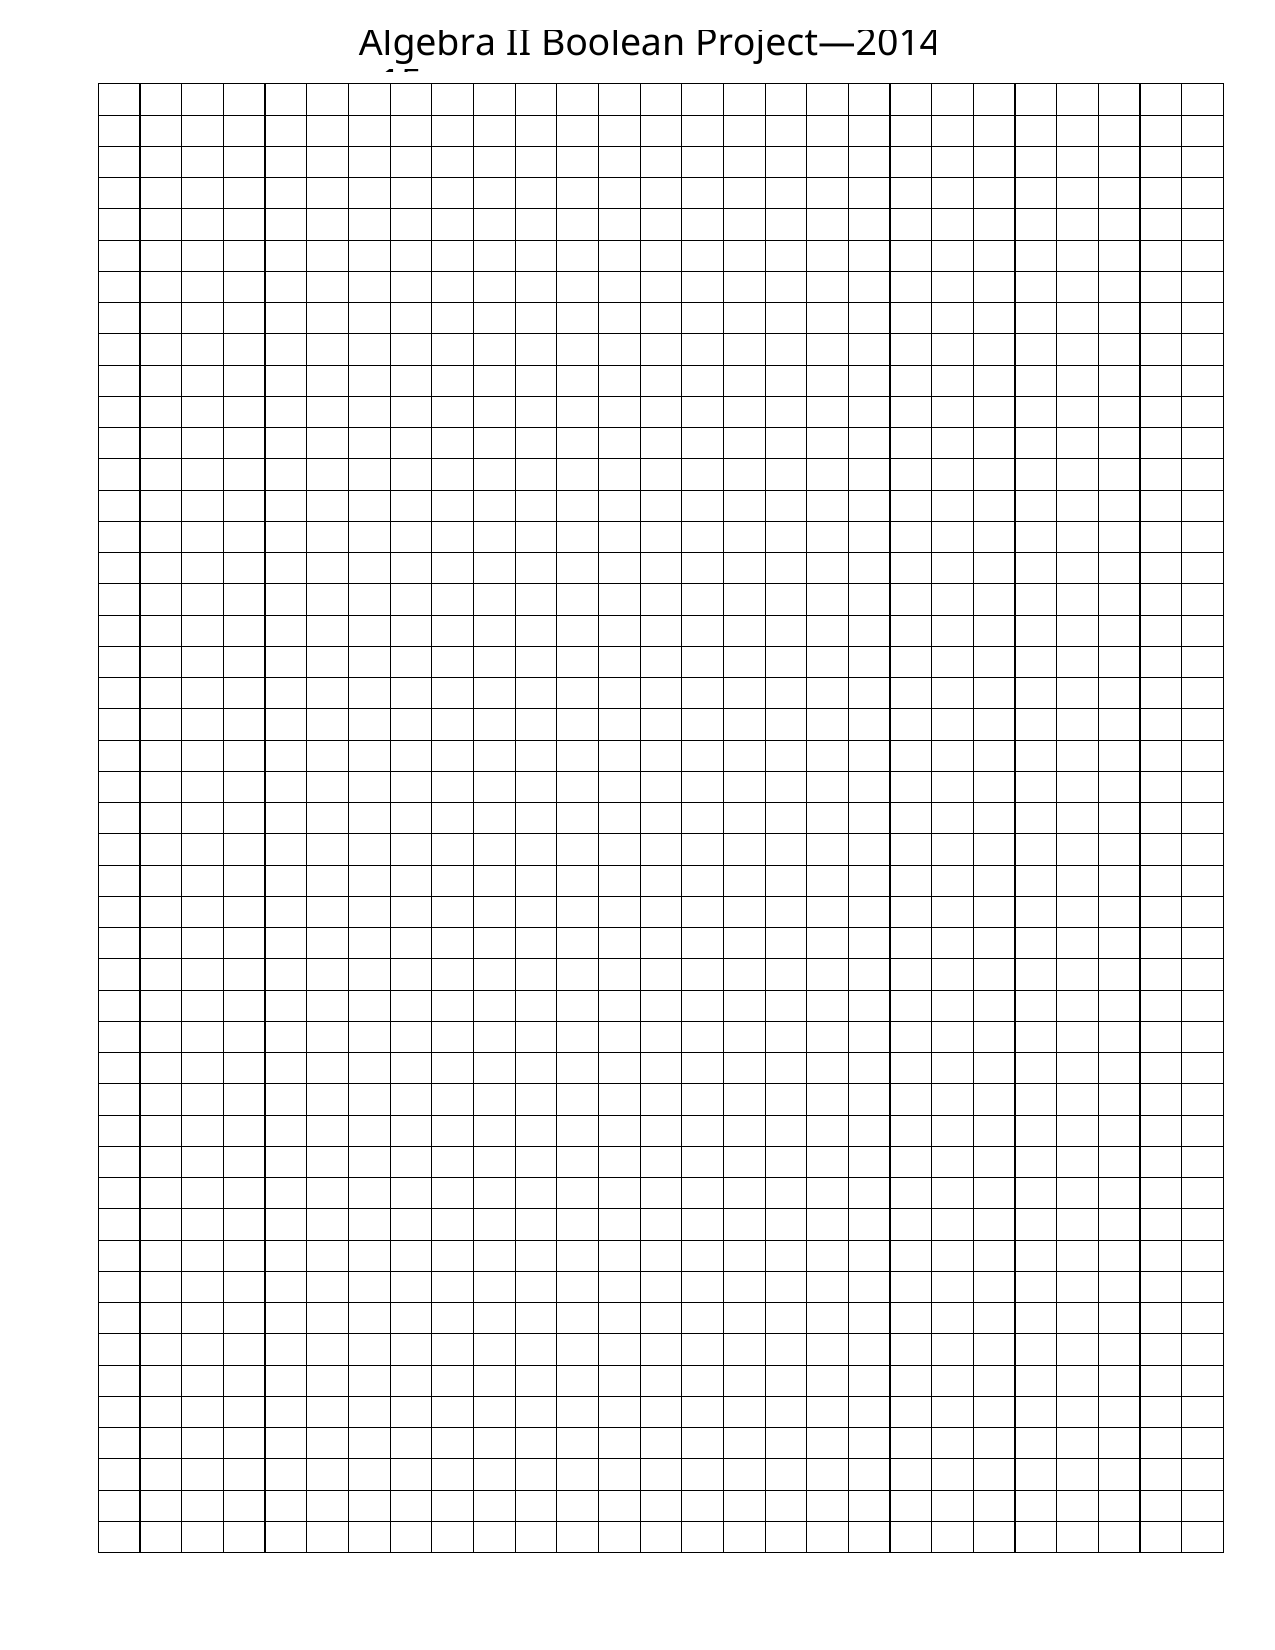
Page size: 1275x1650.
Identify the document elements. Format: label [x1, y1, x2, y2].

table_cell [432, 866, 473, 896]
table_cell [682, 491, 723, 521]
table_header [1057, 84, 1098, 114]
table_cell [1099, 1459, 1139, 1489]
table_cell [766, 1334, 806, 1364]
table_cell [932, 303, 973, 333]
table_cell [682, 1116, 723, 1146]
table_cell [307, 491, 348, 521]
table_cell [266, 803, 306, 833]
table_cell [557, 803, 598, 833]
table_cell [891, 1116, 931, 1146]
table_cell [1016, 1303, 1056, 1333]
table_cell [1099, 1491, 1139, 1521]
table_cell [224, 772, 264, 802]
table_cell [807, 209, 848, 239]
table_cell [1141, 116, 1181, 146]
table_cell [641, 1178, 681, 1208]
table_cell [641, 459, 681, 489]
table_cell [224, 1116, 264, 1146]
table_cell [932, 397, 973, 427]
table_cell [474, 209, 515, 239]
table_cell [266, 678, 306, 708]
table_cell [1057, 1522, 1098, 1552]
table_cell [807, 116, 848, 146]
table_cell [1057, 241, 1098, 271]
table_header [1182, 84, 1223, 114]
table_cell [891, 1459, 931, 1489]
table_cell [724, 1428, 765, 1458]
table_cell [474, 1522, 515, 1552]
table_cell [432, 1022, 473, 1052]
table_cell [1182, 991, 1223, 1021]
table_cell [682, 428, 723, 458]
table_cell [599, 1178, 640, 1208]
table_cell [1057, 1241, 1098, 1271]
table_cell [891, 1209, 931, 1239]
table_cell [349, 647, 390, 677]
table_cell [1016, 1522, 1056, 1552]
table_cell [474, 1491, 515, 1521]
table_cell [266, 616, 306, 646]
table_cell [391, 1334, 431, 1364]
table_cell [266, 553, 306, 583]
table_cell [766, 803, 806, 833]
table_cell [307, 584, 348, 614]
table_cell [1057, 522, 1098, 552]
table_cell [266, 1428, 306, 1458]
table_cell [349, 834, 390, 864]
table_cell [682, 1334, 723, 1364]
table_cell [974, 1522, 1014, 1552]
table_cell [807, 1428, 848, 1458]
table_cell [766, 1428, 806, 1458]
table_cell [391, 1303, 431, 1333]
table_cell [99, 366, 139, 396]
table_cell [224, 397, 264, 427]
table_cell [1182, 1366, 1223, 1396]
table_cell [516, 1147, 556, 1177]
table_cell [682, 803, 723, 833]
table_cell [766, 897, 806, 927]
table_cell [224, 366, 264, 396]
table_cell [891, 1366, 931, 1396]
table_cell [807, 1178, 848, 1208]
table_cell [891, 303, 931, 333]
table_cell [932, 1397, 973, 1427]
table_cell [766, 741, 806, 771]
table_cell [974, 1459, 1014, 1489]
table_cell [974, 928, 1014, 958]
table_header [224, 84, 264, 114]
table_cell [349, 709, 390, 739]
table_cell [432, 834, 473, 864]
table_cell [141, 522, 181, 552]
table_cell [1016, 1116, 1056, 1146]
table_header [974, 84, 1014, 114]
table_cell [974, 647, 1014, 677]
table_cell [1182, 1491, 1223, 1521]
table_cell [974, 1209, 1014, 1239]
table_cell [932, 584, 973, 614]
table_cell [474, 803, 515, 833]
table_cell [1182, 334, 1223, 364]
table_cell [557, 772, 598, 802]
table_cell [1057, 584, 1098, 614]
table_cell [307, 1397, 348, 1427]
table_cell [766, 1272, 806, 1302]
table_cell [141, 1209, 181, 1239]
table_header [766, 84, 806, 114]
table_cell [724, 1147, 765, 1177]
table_cell [1141, 834, 1181, 864]
table_cell [141, 272, 181, 302]
table_cell [1099, 459, 1139, 489]
table_cell [1182, 459, 1223, 489]
table_cell [932, 959, 973, 989]
table_cell [932, 334, 973, 364]
table_header [682, 84, 723, 114]
table_cell [766, 1022, 806, 1052]
table_cell [974, 366, 1014, 396]
table_cell [557, 897, 598, 927]
table_cell [307, 209, 348, 239]
table_cell [432, 928, 473, 958]
table_cell [307, 147, 348, 177]
table_cell [807, 834, 848, 864]
table_cell [766, 834, 806, 864]
table_cell [1141, 1022, 1181, 1052]
table_cell [1057, 741, 1098, 771]
table_cell [391, 584, 431, 614]
table_cell [266, 772, 306, 802]
table_cell [349, 397, 390, 427]
table_cell [182, 1241, 223, 1271]
table_cell [224, 616, 264, 646]
table_cell [891, 1178, 931, 1208]
table_cell [349, 1241, 390, 1271]
table_cell [557, 1397, 598, 1427]
table_cell [557, 866, 598, 896]
table_cell [1016, 1397, 1056, 1427]
table_cell [474, 1334, 515, 1364]
table_cell [182, 647, 223, 677]
table_cell [516, 178, 556, 208]
table_cell [766, 991, 806, 1021]
table_cell [891, 1147, 931, 1177]
table_cell [224, 241, 264, 271]
table_cell [1057, 553, 1098, 583]
table_cell [432, 366, 473, 396]
table_cell [307, 866, 348, 896]
table_cell [474, 1272, 515, 1302]
table_cell [682, 928, 723, 958]
table_cell [974, 1053, 1014, 1083]
table_cell [1099, 241, 1139, 271]
table_cell [682, 678, 723, 708]
table_cell [891, 772, 931, 802]
table_cell [516, 366, 556, 396]
table_header [99, 84, 139, 114]
table_cell [266, 366, 306, 396]
table_cell [1016, 491, 1056, 521]
table_cell [182, 928, 223, 958]
table_cell [766, 491, 806, 521]
table_cell [141, 303, 181, 333]
table_cell [182, 1522, 223, 1552]
table_cell [99, 616, 139, 646]
table_cell [266, 1397, 306, 1427]
table_cell [849, 1116, 889, 1146]
table_cell [1099, 1334, 1139, 1364]
table_cell [766, 1303, 806, 1333]
table_cell [224, 959, 264, 989]
table_cell [516, 803, 556, 833]
table_cell [224, 1366, 264, 1396]
table_cell [141, 772, 181, 802]
table_cell [432, 897, 473, 927]
table_cell [974, 241, 1014, 271]
table_cell [1099, 522, 1139, 552]
table_cell [307, 116, 348, 146]
table_cell [932, 678, 973, 708]
table_cell [432, 772, 473, 802]
table_cell [724, 866, 765, 896]
table_cell [99, 459, 139, 489]
table_cell [1141, 1459, 1181, 1489]
table_cell [391, 647, 431, 677]
table_cell [432, 272, 473, 302]
table_cell [682, 709, 723, 739]
table_cell [849, 709, 889, 739]
table_cell [724, 897, 765, 927]
table_cell [807, 1209, 848, 1239]
table_cell [266, 522, 306, 552]
table_cell [557, 1116, 598, 1146]
table_cell [266, 1084, 306, 1114]
table_cell [391, 1084, 431, 1114]
table_header [807, 84, 848, 114]
table_cell [766, 116, 806, 146]
table_cell [391, 991, 431, 1021]
table_cell [432, 709, 473, 739]
table_cell [307, 1116, 348, 1146]
table_cell [891, 1522, 931, 1552]
table_cell [516, 678, 556, 708]
table_cell [182, 491, 223, 521]
table_cell [391, 209, 431, 239]
table_cell [1057, 303, 1098, 333]
table_cell [932, 1147, 973, 1177]
table_cell [307, 928, 348, 958]
table_cell [641, 1272, 681, 1302]
table_cell [432, 116, 473, 146]
table_cell [1141, 1084, 1181, 1114]
table_cell [391, 334, 431, 364]
table_cell [224, 928, 264, 958]
table_cell [849, 1147, 889, 1177]
table_cell [224, 1303, 264, 1333]
table_cell [182, 1459, 223, 1489]
table_cell [1182, 1022, 1223, 1052]
table_cell [391, 241, 431, 271]
table_cell [807, 803, 848, 833]
table_cell [99, 1022, 139, 1052]
table_cell [932, 241, 973, 271]
table_cell [1057, 991, 1098, 1021]
table_cell [141, 709, 181, 739]
table_cell [474, 866, 515, 896]
table_cell [682, 1428, 723, 1458]
table_cell [974, 553, 1014, 583]
table_cell [682, 1022, 723, 1052]
table_cell [724, 334, 765, 364]
table_cell [432, 1272, 473, 1302]
table_cell [807, 553, 848, 583]
table_cell [266, 1147, 306, 1177]
table_cell [932, 1209, 973, 1239]
table_cell [349, 1428, 390, 1458]
table_cell [516, 1116, 556, 1146]
table_cell [1182, 1053, 1223, 1083]
table_cell [182, 1178, 223, 1208]
table_header [557, 84, 598, 114]
table_cell [682, 303, 723, 333]
table_cell [557, 1272, 598, 1302]
table_cell [1182, 1241, 1223, 1271]
table_cell [432, 803, 473, 833]
table_cell [641, 178, 681, 208]
table_cell [1182, 959, 1223, 989]
table_cell [141, 241, 181, 271]
table_cell [474, 366, 515, 396]
table_cell [807, 1147, 848, 1177]
table_cell [307, 522, 348, 552]
table_cell [224, 1491, 264, 1521]
table_cell [349, 772, 390, 802]
table_cell [224, 1022, 264, 1052]
table_cell [182, 678, 223, 708]
table_cell [599, 178, 640, 208]
table_cell [849, 1303, 889, 1333]
table_cell [391, 1459, 431, 1489]
table_cell [1182, 1334, 1223, 1364]
table_cell [807, 1366, 848, 1396]
table_cell [391, 959, 431, 989]
table_cell [182, 1303, 223, 1333]
table_cell [557, 1084, 598, 1114]
table_cell [1016, 1491, 1056, 1521]
table_cell [891, 178, 931, 208]
table_cell [766, 584, 806, 614]
table_cell [682, 1491, 723, 1521]
table_cell [1141, 553, 1181, 583]
table_cell [516, 209, 556, 239]
table_cell [182, 209, 223, 239]
table_cell [99, 334, 139, 364]
table_cell [557, 241, 598, 271]
table_cell [557, 1053, 598, 1083]
table_cell [1182, 147, 1223, 177]
table_cell [1141, 741, 1181, 771]
table_cell [349, 1272, 390, 1302]
table_cell [641, 1241, 681, 1271]
table_cell [1141, 428, 1181, 458]
table_cell [682, 1459, 723, 1489]
table_cell [516, 1053, 556, 1083]
table_cell [849, 178, 889, 208]
table_cell [1141, 334, 1181, 364]
table_cell [307, 1303, 348, 1333]
table_cell [432, 1459, 473, 1489]
table_cell [1182, 366, 1223, 396]
table_cell [432, 459, 473, 489]
table_cell [474, 928, 515, 958]
table_cell [557, 741, 598, 771]
table_cell [682, 1241, 723, 1271]
table_cell [391, 803, 431, 833]
table_cell [182, 1084, 223, 1114]
table_cell [1057, 491, 1098, 521]
table_cell [1057, 616, 1098, 646]
table_cell [1141, 991, 1181, 1021]
table_cell [641, 1428, 681, 1458]
table_cell [641, 209, 681, 239]
table_cell [474, 959, 515, 989]
table_cell [307, 1084, 348, 1114]
table_cell [432, 991, 473, 1021]
table_cell [224, 584, 264, 614]
table_cell [474, 1147, 515, 1177]
table_cell [682, 897, 723, 927]
table_cell [474, 772, 515, 802]
table_cell [516, 897, 556, 927]
table_cell [349, 1209, 390, 1239]
table_cell [682, 616, 723, 646]
table_cell [724, 116, 765, 146]
table_cell [766, 616, 806, 646]
table_cell [224, 1053, 264, 1083]
table_cell [974, 1334, 1014, 1364]
table_cell [141, 866, 181, 896]
table_cell [849, 834, 889, 864]
table_cell [391, 522, 431, 552]
table_cell [974, 1178, 1014, 1208]
table_cell [141, 1178, 181, 1208]
table_cell [557, 678, 598, 708]
table_cell [391, 272, 431, 302]
table_cell [1099, 1178, 1139, 1208]
table_cell [224, 553, 264, 583]
table_cell [599, 1459, 640, 1489]
table_cell [849, 334, 889, 364]
table_cell [1099, 1116, 1139, 1146]
table_cell [1016, 1053, 1056, 1083]
table_cell [932, 1303, 973, 1333]
table_cell [99, 1272, 139, 1302]
table_cell [974, 178, 1014, 208]
table_cell [724, 178, 765, 208]
table_cell [807, 772, 848, 802]
table_cell [1057, 897, 1098, 927]
table_header [932, 84, 973, 114]
table_cell [516, 866, 556, 896]
table_cell [849, 1084, 889, 1114]
table_cell [849, 459, 889, 489]
table_cell [766, 1053, 806, 1083]
table_cell [641, 709, 681, 739]
table_cell [849, 866, 889, 896]
table_cell [724, 834, 765, 864]
table_cell [1182, 522, 1223, 552]
table_cell [224, 866, 264, 896]
table_cell [474, 272, 515, 302]
table_cell [849, 116, 889, 146]
table_cell [141, 428, 181, 458]
table_cell [1182, 678, 1223, 708]
table_cell [849, 366, 889, 396]
table_cell [99, 1147, 139, 1177]
table_cell [141, 116, 181, 146]
table_cell [641, 1116, 681, 1146]
table_cell [682, 366, 723, 396]
table_cell [599, 366, 640, 396]
table_cell [807, 334, 848, 364]
table_cell [1182, 866, 1223, 896]
table_cell [391, 553, 431, 583]
table_cell [432, 1366, 473, 1396]
table_cell [432, 1303, 473, 1333]
table_cell [391, 1272, 431, 1302]
table_cell [724, 1178, 765, 1208]
table_cell [474, 1209, 515, 1239]
table_cell [849, 678, 889, 708]
table_cell [474, 1053, 515, 1083]
table_cell [557, 303, 598, 333]
table_cell [1057, 1053, 1098, 1083]
table_cell [1099, 647, 1139, 677]
table_cell [974, 1303, 1014, 1333]
table_cell [99, 1116, 139, 1146]
table_cell [932, 834, 973, 864]
table_cell [557, 834, 598, 864]
table_cell [474, 584, 515, 614]
table_cell [641, 1053, 681, 1083]
table_cell [349, 303, 390, 333]
table_cell [1057, 116, 1098, 146]
table_cell [807, 741, 848, 771]
table_cell [932, 522, 973, 552]
table_cell [266, 209, 306, 239]
table_cell [349, 866, 390, 896]
table_cell [1057, 147, 1098, 177]
table_cell [891, 897, 931, 927]
table_cell [641, 491, 681, 521]
table_cell [224, 147, 264, 177]
table_cell [557, 1241, 598, 1271]
table_cell [766, 866, 806, 896]
table_cell [849, 1397, 889, 1427]
table_cell [1057, 709, 1098, 739]
table_cell [349, 1116, 390, 1146]
table_cell [766, 1084, 806, 1114]
table_cell [141, 491, 181, 521]
table_cell [99, 1209, 139, 1239]
table_cell [1182, 709, 1223, 739]
table_cell [1057, 459, 1098, 489]
table_cell [516, 834, 556, 864]
table_cell [682, 147, 723, 177]
table_cell [599, 459, 640, 489]
table_cell [724, 1522, 765, 1552]
table_cell [807, 1241, 848, 1271]
table_cell [307, 241, 348, 271]
table_cell [474, 334, 515, 364]
table_cell [1099, 553, 1139, 583]
table_cell [307, 1178, 348, 1208]
table_cell [182, 959, 223, 989]
table_cell [1099, 1303, 1139, 1333]
table_cell [1016, 272, 1056, 302]
table_cell [974, 803, 1014, 833]
table_cell [432, 616, 473, 646]
table_cell [724, 1303, 765, 1333]
table_cell [766, 459, 806, 489]
table_cell [349, 897, 390, 927]
table_cell [766, 1209, 806, 1239]
table_cell [682, 991, 723, 1021]
table_cell [432, 1147, 473, 1177]
table_cell [1016, 1272, 1056, 1302]
table_cell [807, 1491, 848, 1521]
table_cell [641, 647, 681, 677]
table_cell [349, 272, 390, 302]
table_cell [1141, 241, 1181, 271]
table_cell [1141, 1397, 1181, 1427]
table_cell [891, 584, 931, 614]
table_cell [807, 397, 848, 427]
table_cell [307, 772, 348, 802]
table_cell [266, 959, 306, 989]
table_cell [1099, 334, 1139, 364]
table_cell [391, 459, 431, 489]
table_cell [432, 584, 473, 614]
table_cell [224, 1397, 264, 1427]
table_cell [266, 741, 306, 771]
table_cell [682, 866, 723, 896]
table_cell [682, 116, 723, 146]
table_cell [224, 1084, 264, 1114]
table_cell [1016, 1084, 1056, 1114]
table_cell [141, 366, 181, 396]
table_cell [849, 209, 889, 239]
table_cell [391, 1522, 431, 1552]
table_cell [1057, 334, 1098, 364]
table_cell [1141, 1147, 1181, 1177]
table_cell [391, 1491, 431, 1521]
table_cell [807, 1303, 848, 1333]
table_cell [141, 1491, 181, 1521]
table_cell [932, 553, 973, 583]
table_cell [599, 678, 640, 708]
table_cell [724, 1491, 765, 1521]
table_cell [724, 1084, 765, 1114]
table_cell [474, 428, 515, 458]
table_cell [1182, 553, 1223, 583]
table_cell [1016, 959, 1056, 989]
table_cell [599, 553, 640, 583]
table_cell [974, 1084, 1014, 1114]
table_cell [599, 1241, 640, 1271]
table_cell [141, 178, 181, 208]
table_cell [1016, 741, 1056, 771]
table_cell [766, 1522, 806, 1552]
table_cell [266, 1022, 306, 1052]
table_cell [641, 834, 681, 864]
table_cell [391, 1147, 431, 1177]
table_cell [807, 709, 848, 739]
table_cell [724, 1241, 765, 1271]
table_cell [432, 491, 473, 521]
table_cell [849, 1522, 889, 1552]
table_cell [516, 553, 556, 583]
table_cell [974, 616, 1014, 646]
table_header [141, 84, 181, 114]
table_cell [224, 741, 264, 771]
table_cell [391, 397, 431, 427]
table_cell [932, 1022, 973, 1052]
table_cell [599, 897, 640, 927]
table_cell [432, 1491, 473, 1521]
table_cell [224, 178, 264, 208]
table_cell [1182, 1084, 1223, 1114]
table_cell [1182, 616, 1223, 646]
table_cell [391, 834, 431, 864]
table_cell [932, 178, 973, 208]
table_cell [349, 241, 390, 271]
table_cell [766, 678, 806, 708]
table_cell [307, 459, 348, 489]
table_cell [766, 209, 806, 239]
table_cell [1016, 803, 1056, 833]
table_cell [99, 678, 139, 708]
table_cell [474, 553, 515, 583]
table_cell [266, 397, 306, 427]
table_cell [266, 1272, 306, 1302]
table_cell [1016, 553, 1056, 583]
table_cell [349, 1397, 390, 1427]
table_cell [766, 1116, 806, 1146]
table_cell [1099, 928, 1139, 958]
table_cell [474, 834, 515, 864]
table_cell [182, 709, 223, 739]
table_header [391, 84, 431, 114]
table_cell [349, 1303, 390, 1333]
table_cell [682, 1303, 723, 1333]
table_cell [599, 1303, 640, 1333]
table_cell [1057, 959, 1098, 989]
table_cell [99, 772, 139, 802]
table_cell [349, 116, 390, 146]
table_cell [224, 428, 264, 458]
table_cell [224, 803, 264, 833]
table_cell [766, 553, 806, 583]
table_cell [1057, 209, 1098, 239]
table_cell [932, 147, 973, 177]
table_cell [349, 1522, 390, 1552]
table_cell [516, 1022, 556, 1052]
table_cell [182, 116, 223, 146]
table_cell [974, 1397, 1014, 1427]
table_cell [349, 928, 390, 958]
table_cell [849, 272, 889, 302]
table_cell [1099, 1084, 1139, 1114]
table_cell [266, 709, 306, 739]
table_cell [891, 522, 931, 552]
table_cell [349, 1366, 390, 1396]
table_cell [599, 1334, 640, 1364]
table_cell [516, 116, 556, 146]
table_cell [1182, 272, 1223, 302]
table_cell [182, 1272, 223, 1302]
table_cell [141, 959, 181, 989]
table_cell [99, 991, 139, 1021]
table_cell [599, 1147, 640, 1177]
table_cell [182, 803, 223, 833]
table_cell [99, 1491, 139, 1521]
table_cell [724, 741, 765, 771]
table_cell [1182, 1428, 1223, 1458]
table_cell [974, 397, 1014, 427]
table_cell [516, 928, 556, 958]
table_cell [807, 147, 848, 177]
table_cell [224, 1178, 264, 1208]
table_cell [766, 1241, 806, 1271]
table_cell [974, 709, 1014, 739]
table_cell [682, 1053, 723, 1083]
table_cell [932, 741, 973, 771]
table_cell [1099, 272, 1139, 302]
table_cell [599, 1272, 640, 1302]
table_cell [1016, 428, 1056, 458]
table_cell [99, 303, 139, 333]
table_cell [599, 647, 640, 677]
table_cell [1182, 209, 1223, 239]
table_cell [99, 741, 139, 771]
table_cell [849, 897, 889, 927]
table_cell [391, 1053, 431, 1083]
table_cell [974, 897, 1014, 927]
table_cell [99, 1334, 139, 1364]
table_cell [974, 1428, 1014, 1458]
table_cell [307, 741, 348, 771]
table_cell [141, 553, 181, 583]
table_cell [932, 209, 973, 239]
table_cell [1099, 366, 1139, 396]
table_cell [99, 1084, 139, 1114]
table_cell [224, 709, 264, 739]
table_cell [182, 1022, 223, 1052]
table_cell [391, 1366, 431, 1396]
table_cell [99, 522, 139, 552]
table_cell [516, 1459, 556, 1489]
table_cell [974, 1491, 1014, 1521]
table_cell [266, 1522, 306, 1552]
table_cell [724, 1334, 765, 1364]
table_cell [724, 397, 765, 427]
table_cell [807, 178, 848, 208]
table_cell [1057, 1022, 1098, 1052]
table_cell [891, 553, 931, 583]
table_cell [599, 991, 640, 1021]
table_cell [307, 709, 348, 739]
table_cell [391, 178, 431, 208]
table_cell [1016, 928, 1056, 958]
table_cell [1182, 428, 1223, 458]
table_cell [516, 1084, 556, 1114]
table_cell [891, 1491, 931, 1521]
table_cell [641, 959, 681, 989]
table_cell [1141, 897, 1181, 927]
table_cell [724, 959, 765, 989]
table_cell [557, 647, 598, 677]
table_cell [891, 928, 931, 958]
table_cell [182, 522, 223, 552]
table_cell [724, 1053, 765, 1083]
table_cell [432, 241, 473, 271]
table_cell [474, 897, 515, 927]
table_cell [474, 678, 515, 708]
table_cell [557, 1022, 598, 1052]
table_cell [1141, 303, 1181, 333]
table_cell [849, 1178, 889, 1208]
table_cell [99, 491, 139, 521]
table_header [599, 84, 640, 114]
table_cell [516, 1178, 556, 1208]
table_cell [641, 584, 681, 614]
table_cell [432, 1397, 473, 1427]
table_cell [516, 616, 556, 646]
table_cell [307, 428, 348, 458]
table_cell [599, 1084, 640, 1114]
table_cell [349, 1491, 390, 1521]
table_cell [766, 397, 806, 427]
table_cell [807, 1522, 848, 1552]
table_cell [974, 678, 1014, 708]
table_cell [432, 1084, 473, 1114]
table_cell [349, 1459, 390, 1489]
table_cell [516, 397, 556, 427]
table_cell [557, 1366, 598, 1396]
table_cell [682, 1522, 723, 1552]
table_cell [1182, 584, 1223, 614]
table_cell [724, 522, 765, 552]
table_cell [516, 334, 556, 364]
table_cell [266, 1366, 306, 1396]
table_cell [974, 834, 1014, 864]
table_cell [641, 1491, 681, 1521]
table_cell [932, 1116, 973, 1146]
table_cell [932, 116, 973, 146]
table_cell [1099, 897, 1139, 927]
table_cell [1182, 897, 1223, 927]
table_cell [557, 584, 598, 614]
table_cell [682, 959, 723, 989]
table_cell [266, 1491, 306, 1521]
table_cell [432, 553, 473, 583]
table_cell [849, 1428, 889, 1458]
table_cell [1016, 584, 1056, 614]
table_cell [516, 959, 556, 989]
table_cell [891, 616, 931, 646]
table_cell [557, 928, 598, 958]
table_cell [432, 678, 473, 708]
table_cell [1141, 584, 1181, 614]
table_cell [807, 366, 848, 396]
table_cell [724, 1209, 765, 1239]
table_cell [1182, 772, 1223, 802]
table_cell [807, 1459, 848, 1489]
table_cell [99, 116, 139, 146]
table_cell [474, 991, 515, 1021]
table_cell [1016, 1428, 1056, 1458]
table_cell [432, 147, 473, 177]
table_cell [1099, 709, 1139, 739]
table_cell [1016, 1022, 1056, 1052]
table_cell [99, 553, 139, 583]
table_cell [99, 147, 139, 177]
table_cell [599, 772, 640, 802]
table_cell [891, 428, 931, 458]
table_cell [557, 116, 598, 146]
table_cell [599, 959, 640, 989]
table_cell [266, 1334, 306, 1364]
table_cell [1141, 1053, 1181, 1083]
table_cell [724, 584, 765, 614]
table_cell [1141, 366, 1181, 396]
table_cell [349, 553, 390, 583]
table_cell [557, 522, 598, 552]
table_cell [182, 1428, 223, 1458]
table_cell [1182, 803, 1223, 833]
table_cell [391, 1178, 431, 1208]
table_cell [307, 1022, 348, 1052]
table_cell [599, 1116, 640, 1146]
table_cell [807, 1053, 848, 1083]
table_cell [349, 1053, 390, 1083]
table_cell [599, 397, 640, 427]
table_cell [391, 116, 431, 146]
table_cell [224, 1241, 264, 1271]
table_cell [99, 647, 139, 677]
table_cell [599, 1428, 640, 1458]
table_cell [557, 428, 598, 458]
table_cell [141, 678, 181, 708]
table_cell [307, 1209, 348, 1239]
table_cell [766, 522, 806, 552]
table_cell [1016, 1147, 1056, 1177]
table_cell [1141, 1209, 1181, 1239]
table_cell [724, 241, 765, 271]
table_cell [557, 397, 598, 427]
table_cell [849, 647, 889, 677]
table_cell [224, 678, 264, 708]
table_cell [1099, 1209, 1139, 1239]
table_header [349, 84, 390, 114]
table_cell [99, 1522, 139, 1552]
table_cell [307, 1272, 348, 1302]
table_cell [849, 428, 889, 458]
table_cell [1016, 772, 1056, 802]
table_cell [182, 428, 223, 458]
table_cell [599, 1209, 640, 1239]
table_cell [432, 741, 473, 771]
table_cell [557, 491, 598, 521]
table_cell [432, 1053, 473, 1083]
table_cell [682, 1084, 723, 1114]
table_cell [1016, 209, 1056, 239]
table_cell [141, 459, 181, 489]
table_cell [766, 241, 806, 271]
table_cell [932, 1241, 973, 1271]
table_cell [724, 1272, 765, 1302]
table_cell [1016, 241, 1056, 271]
table_cell [1057, 1178, 1098, 1208]
table_cell [99, 928, 139, 958]
table_cell [974, 1272, 1014, 1302]
table_cell [1182, 116, 1223, 146]
table_cell [557, 1428, 598, 1458]
table_cell [1016, 303, 1056, 333]
table_cell [641, 1209, 681, 1239]
table_cell [349, 209, 390, 239]
table_cell [641, 553, 681, 583]
table_cell [599, 616, 640, 646]
table_cell [1057, 1272, 1098, 1302]
table_cell [391, 709, 431, 739]
table_cell [849, 522, 889, 552]
table_cell [1016, 647, 1056, 677]
table_cell [807, 866, 848, 896]
table_cell [557, 1303, 598, 1333]
table_cell [849, 1241, 889, 1271]
table_header [1141, 84, 1181, 114]
table_cell [266, 897, 306, 927]
table_cell [641, 522, 681, 552]
table_cell [141, 1272, 181, 1302]
table_cell [1099, 1428, 1139, 1458]
table_cell [141, 1428, 181, 1458]
table_cell [516, 1334, 556, 1364]
table_cell [1016, 366, 1056, 396]
table_cell [141, 741, 181, 771]
table_cell [557, 1147, 598, 1177]
table_cell [391, 928, 431, 958]
table_cell [266, 1209, 306, 1239]
table_cell [224, 1428, 264, 1458]
table_cell [1182, 928, 1223, 958]
table_cell [849, 303, 889, 333]
table_cell [1057, 1428, 1098, 1458]
table_cell [474, 491, 515, 521]
table_cell [99, 1397, 139, 1427]
table_cell [516, 741, 556, 771]
table_cell [474, 116, 515, 146]
table_header [849, 84, 889, 114]
table_cell [724, 272, 765, 302]
table_cell [99, 897, 139, 927]
table_cell [266, 834, 306, 864]
table_cell [391, 366, 431, 396]
table_cell [1141, 772, 1181, 802]
table_cell [1141, 272, 1181, 302]
table_cell [599, 1053, 640, 1083]
table_cell [641, 1459, 681, 1489]
table_cell [891, 397, 931, 427]
table_cell [224, 1209, 264, 1239]
table_cell [1057, 1366, 1098, 1396]
table_cell [599, 866, 640, 896]
table_cell [474, 741, 515, 771]
table_cell [891, 1272, 931, 1302]
table_cell [557, 209, 598, 239]
table_cell [182, 241, 223, 271]
table_cell [182, 1053, 223, 1083]
table_cell [807, 1084, 848, 1114]
table_cell [182, 616, 223, 646]
table_cell [557, 1522, 598, 1552]
table_cell [224, 834, 264, 864]
table_cell [432, 1116, 473, 1146]
table_cell [182, 1334, 223, 1364]
table_cell [1057, 272, 1098, 302]
table_cell [474, 1084, 515, 1114]
table_cell [99, 834, 139, 864]
table_cell [641, 147, 681, 177]
table_cell [849, 741, 889, 771]
table_cell [891, 834, 931, 864]
table_cell [1141, 209, 1181, 239]
table_cell [932, 647, 973, 677]
table_cell [682, 553, 723, 583]
table_cell [641, 334, 681, 364]
table_cell [141, 1303, 181, 1333]
table_cell [807, 303, 848, 333]
table_cell [182, 397, 223, 427]
table_cell [349, 428, 390, 458]
table_cell [1016, 991, 1056, 1021]
table_cell [182, 1366, 223, 1396]
table_cell [641, 428, 681, 458]
table_cell [641, 1303, 681, 1333]
table_cell [599, 584, 640, 614]
table_cell [391, 678, 431, 708]
table_cell [891, 803, 931, 833]
table_cell [1099, 584, 1139, 614]
table_cell [1182, 1303, 1223, 1333]
table_cell [1141, 178, 1181, 208]
table_cell [641, 366, 681, 396]
table_cell [1016, 709, 1056, 739]
table_cell [766, 1397, 806, 1427]
table_cell [849, 584, 889, 614]
table_cell [141, 1459, 181, 1489]
table_cell [1182, 303, 1223, 333]
table_cell [807, 1022, 848, 1052]
table_cell [266, 991, 306, 1021]
table_cell [849, 1491, 889, 1521]
table_cell [891, 1084, 931, 1114]
table_cell [849, 1459, 889, 1489]
table_cell [599, 116, 640, 146]
table_cell [349, 1147, 390, 1177]
table_cell [1016, 116, 1056, 146]
table_cell [516, 991, 556, 1021]
table_cell [891, 1303, 931, 1333]
table_cell [766, 272, 806, 302]
table_cell [557, 459, 598, 489]
table_cell [849, 803, 889, 833]
table_cell [99, 1459, 139, 1489]
table_cell [141, 584, 181, 614]
table_cell [266, 491, 306, 521]
table_cell [724, 303, 765, 333]
table_cell [599, 741, 640, 771]
table_cell [1099, 1366, 1139, 1396]
table_cell [807, 1334, 848, 1364]
table_cell [1141, 678, 1181, 708]
table_cell [391, 866, 431, 896]
table_cell [307, 834, 348, 864]
table_cell [974, 959, 1014, 989]
table_cell [1141, 1272, 1181, 1302]
table_cell [932, 928, 973, 958]
table_cell [349, 741, 390, 771]
table_cell [641, 272, 681, 302]
table_cell [557, 147, 598, 177]
table_cell [1182, 1272, 1223, 1302]
table_cell [1099, 1522, 1139, 1552]
table_cell [932, 1334, 973, 1364]
table_cell [1182, 1209, 1223, 1239]
table_cell [682, 334, 723, 364]
table_cell [807, 428, 848, 458]
table_cell [1057, 1459, 1098, 1489]
table_cell [1141, 1178, 1181, 1208]
table_cell [766, 709, 806, 739]
table_cell [1182, 741, 1223, 771]
table_cell [474, 1428, 515, 1458]
table_cell [99, 209, 139, 239]
table_cell [682, 1209, 723, 1239]
table_cell [891, 272, 931, 302]
table_cell [849, 1272, 889, 1302]
table_cell [724, 428, 765, 458]
table_cell [224, 303, 264, 333]
table_cell [432, 209, 473, 239]
table_cell [891, 241, 931, 271]
table_cell [141, 1084, 181, 1114]
table_cell [432, 1209, 473, 1239]
table_cell [182, 1116, 223, 1146]
table_cell [932, 459, 973, 489]
table_cell [641, 928, 681, 958]
table_cell [557, 709, 598, 739]
table_cell [516, 1272, 556, 1302]
table_cell [266, 116, 306, 146]
table_cell [141, 991, 181, 1021]
table_cell [599, 1366, 640, 1396]
table_cell [182, 1491, 223, 1521]
table_cell [724, 491, 765, 521]
table_cell [682, 741, 723, 771]
table_cell [182, 366, 223, 396]
table_cell [557, 1491, 598, 1521]
table_cell [974, 1022, 1014, 1052]
table_cell [974, 491, 1014, 521]
table_cell [266, 1241, 306, 1271]
table_cell [516, 1491, 556, 1521]
table_cell [932, 803, 973, 833]
table_cell [974, 866, 1014, 896]
table_cell [349, 1084, 390, 1114]
table_cell [1099, 1147, 1139, 1177]
table_cell [266, 272, 306, 302]
table_cell [1057, 772, 1098, 802]
table_cell [141, 897, 181, 927]
table_cell [932, 1491, 973, 1521]
table_cell [641, 1147, 681, 1177]
table_cell [266, 584, 306, 614]
table_cell [141, 803, 181, 833]
table_cell [1016, 147, 1056, 177]
table_cell [182, 459, 223, 489]
table_cell [682, 1397, 723, 1427]
table_cell [1182, 178, 1223, 208]
table_cell [849, 147, 889, 177]
table_cell [1057, 1116, 1098, 1146]
table_cell [1057, 1334, 1098, 1364]
table_cell [724, 553, 765, 583]
table_cell [682, 178, 723, 208]
table_cell [349, 459, 390, 489]
table_cell [307, 1522, 348, 1552]
table_cell [1099, 178, 1139, 208]
table_cell [766, 1459, 806, 1489]
table_cell [891, 147, 931, 177]
table_cell [99, 1241, 139, 1271]
table_cell [891, 1428, 931, 1458]
table_cell [99, 428, 139, 458]
table_cell [807, 897, 848, 927]
table_cell [807, 959, 848, 989]
table_cell [1099, 1272, 1139, 1302]
table_cell [516, 647, 556, 677]
table_cell [391, 1241, 431, 1271]
table_cell [224, 334, 264, 364]
table_cell [182, 897, 223, 927]
table_cell [1057, 1084, 1098, 1114]
table_cell [1099, 1022, 1139, 1052]
table_cell [516, 709, 556, 739]
table_cell [182, 741, 223, 771]
table_cell [1141, 1241, 1181, 1271]
table_cell [349, 1334, 390, 1364]
table_cell [1099, 303, 1139, 333]
table_cell [432, 178, 473, 208]
table_cell [266, 647, 306, 677]
table_cell [599, 428, 640, 458]
table_cell [807, 522, 848, 552]
table_cell [807, 491, 848, 521]
table_cell [99, 1303, 139, 1333]
table_cell [1016, 897, 1056, 927]
table_cell [266, 1303, 306, 1333]
table_cell [1016, 1334, 1056, 1364]
table_cell [182, 1147, 223, 1177]
table_cell [891, 741, 931, 771]
table_cell [974, 1147, 1014, 1177]
table_cell [557, 272, 598, 302]
table_header [182, 84, 223, 114]
table_cell [932, 366, 973, 396]
table_cell [849, 1053, 889, 1083]
table_cell [682, 241, 723, 271]
table_cell [932, 1053, 973, 1083]
table_cell [974, 584, 1014, 614]
table_cell [766, 1366, 806, 1396]
table_header [641, 84, 681, 114]
table_cell [766, 959, 806, 989]
table_cell [974, 303, 1014, 333]
table_cell [1099, 772, 1139, 802]
table_cell [849, 772, 889, 802]
table_cell [1057, 1303, 1098, 1333]
table_cell [224, 1272, 264, 1302]
table_cell [349, 584, 390, 614]
table_cell [1057, 678, 1098, 708]
table_cell [932, 772, 973, 802]
table_cell [849, 553, 889, 583]
table_cell [682, 272, 723, 302]
table_cell [516, 459, 556, 489]
table_cell [641, 741, 681, 771]
table_cell [224, 1522, 264, 1552]
table_cell [891, 678, 931, 708]
table_cell [224, 209, 264, 239]
table_cell [891, 1334, 931, 1364]
table_cell [141, 834, 181, 864]
table_cell [307, 366, 348, 396]
table_cell [1182, 1116, 1223, 1146]
table_cell [141, 1334, 181, 1364]
table_cell [724, 1459, 765, 1489]
table_cell [849, 1209, 889, 1239]
table_cell [932, 1428, 973, 1458]
table_cell [557, 553, 598, 583]
table_cell [974, 334, 1014, 364]
table_cell [641, 1334, 681, 1364]
table_cell [849, 616, 889, 646]
table_cell [599, 303, 640, 333]
table_cell [682, 1366, 723, 1396]
table_cell [682, 209, 723, 239]
table_header [1016, 84, 1056, 114]
table_cell [682, 1178, 723, 1208]
table_cell [349, 991, 390, 1021]
table_cell [391, 428, 431, 458]
table_cell [849, 241, 889, 271]
table_cell [891, 959, 931, 989]
table_cell [891, 1053, 931, 1083]
table_cell [307, 1334, 348, 1364]
table_cell [891, 647, 931, 677]
table_cell [599, 1491, 640, 1521]
table_cell [516, 772, 556, 802]
table_cell [99, 1053, 139, 1083]
table_cell [641, 803, 681, 833]
table_cell [1099, 397, 1139, 427]
table_cell [1016, 834, 1056, 864]
table_cell [891, 334, 931, 364]
table_cell [99, 1178, 139, 1208]
table_cell [682, 772, 723, 802]
table_cell [807, 241, 848, 271]
table_cell [932, 616, 973, 646]
table_cell [1016, 334, 1056, 364]
table_cell [516, 428, 556, 458]
table_cell [557, 1459, 598, 1489]
table_cell [516, 1366, 556, 1396]
table_cell [432, 1522, 473, 1552]
table_cell [891, 1022, 931, 1052]
table_cell [266, 334, 306, 364]
table_cell [724, 1116, 765, 1146]
table_cell [432, 959, 473, 989]
table_cell [641, 897, 681, 927]
table_cell [432, 1178, 473, 1208]
table_cell [766, 647, 806, 677]
table_cell [266, 866, 306, 896]
table_cell [1141, 1116, 1181, 1146]
table_cell [1016, 866, 1056, 896]
table_cell [307, 397, 348, 427]
table_cell [641, 1522, 681, 1552]
table_cell [974, 209, 1014, 239]
table_cell [807, 272, 848, 302]
table_cell [1016, 397, 1056, 427]
table_cell [932, 866, 973, 896]
table_cell [807, 678, 848, 708]
table_cell [1099, 834, 1139, 864]
table_cell [891, 491, 931, 521]
table_cell [224, 116, 264, 146]
table_cell [391, 491, 431, 521]
table_cell [599, 241, 640, 271]
table_cell [1057, 866, 1098, 896]
table_cell [391, 741, 431, 771]
table_cell [724, 991, 765, 1021]
table_cell [599, 209, 640, 239]
table_cell [307, 1366, 348, 1396]
table_cell [349, 678, 390, 708]
table_cell [1099, 1397, 1139, 1427]
table_cell [141, 1397, 181, 1427]
table_cell [1182, 1178, 1223, 1208]
table_cell [807, 1397, 848, 1427]
table_cell [1099, 116, 1139, 146]
table_cell [307, 553, 348, 583]
table_cell [182, 334, 223, 364]
table_cell [1141, 1334, 1181, 1364]
table_cell [182, 553, 223, 583]
table_cell [182, 991, 223, 1021]
table_cell [557, 991, 598, 1021]
table_cell [516, 491, 556, 521]
table_cell [99, 241, 139, 271]
table_cell [516, 522, 556, 552]
table_cell [1099, 959, 1139, 989]
table_cell [1141, 1366, 1181, 1396]
table_cell [224, 1459, 264, 1489]
table_cell [932, 1084, 973, 1114]
table_cell [99, 959, 139, 989]
table_cell [1141, 397, 1181, 427]
table_cell [307, 1459, 348, 1489]
table_cell [307, 678, 348, 708]
table_cell [1099, 991, 1139, 1021]
table_cell [974, 147, 1014, 177]
table_cell [1057, 178, 1098, 208]
table_cell [391, 772, 431, 802]
table_cell [307, 897, 348, 927]
table_cell [349, 1022, 390, 1052]
table_cell [724, 772, 765, 802]
table_cell [349, 522, 390, 552]
table_cell [474, 397, 515, 427]
table_cell [474, 522, 515, 552]
table_cell [849, 928, 889, 958]
table_cell [1057, 834, 1098, 864]
table_cell [849, 991, 889, 1021]
table_cell [1016, 1241, 1056, 1271]
table_cell [891, 209, 931, 239]
table_cell [516, 1241, 556, 1271]
table_cell [641, 303, 681, 333]
table_cell [182, 178, 223, 208]
table_cell [1141, 803, 1181, 833]
table_cell [682, 584, 723, 614]
table_cell [141, 209, 181, 239]
table_cell [182, 147, 223, 177]
table_cell [682, 522, 723, 552]
table_cell [391, 303, 431, 333]
table_cell [641, 397, 681, 427]
table_cell [766, 334, 806, 364]
table_cell [307, 616, 348, 646]
table_cell [182, 272, 223, 302]
table_cell [474, 147, 515, 177]
table_cell [974, 1116, 1014, 1146]
table_cell [974, 522, 1014, 552]
table_cell [391, 897, 431, 927]
table_cell [99, 178, 139, 208]
table_cell [307, 991, 348, 1021]
table_cell [224, 1334, 264, 1364]
table_cell [141, 1147, 181, 1177]
table_cell [974, 272, 1014, 302]
table_cell [516, 303, 556, 333]
table_cell [432, 334, 473, 364]
table_cell [307, 647, 348, 677]
table_cell [1141, 491, 1181, 521]
table_cell [807, 1116, 848, 1146]
table_cell [724, 1397, 765, 1427]
table_cell [349, 803, 390, 833]
table_cell [724, 147, 765, 177]
table_cell [307, 178, 348, 208]
table_cell [849, 1022, 889, 1052]
table_cell [557, 366, 598, 396]
table_cell [1141, 147, 1181, 177]
table_cell [266, 928, 306, 958]
table_cell [557, 616, 598, 646]
table_cell [1099, 616, 1139, 646]
table_cell [599, 1022, 640, 1052]
table_cell [516, 1397, 556, 1427]
table_cell [641, 1084, 681, 1114]
table_cell [349, 178, 390, 208]
table_cell [599, 522, 640, 552]
table_cell [1099, 209, 1139, 239]
table_cell [307, 803, 348, 833]
table_cell [474, 1303, 515, 1333]
table_cell [474, 1022, 515, 1052]
table_cell [1099, 491, 1139, 521]
table_cell [766, 178, 806, 208]
table_cell [141, 1241, 181, 1271]
table_cell [1141, 616, 1181, 646]
table_cell [224, 647, 264, 677]
table_cell [807, 928, 848, 958]
table_cell [1141, 1428, 1181, 1458]
table_header [474, 84, 515, 114]
table_cell [224, 459, 264, 489]
table_cell [766, 1178, 806, 1208]
table_cell [1057, 1147, 1098, 1177]
table_header [432, 84, 473, 114]
table_cell [641, 241, 681, 271]
table_cell [224, 897, 264, 927]
table_cell [516, 1522, 556, 1552]
table_cell [224, 272, 264, 302]
table_cell [307, 1147, 348, 1177]
table_cell [1099, 866, 1139, 896]
table_cell [1099, 741, 1139, 771]
table_cell [724, 803, 765, 833]
table_cell [432, 1428, 473, 1458]
table_cell [432, 647, 473, 677]
table_cell [1141, 1303, 1181, 1333]
table_cell [807, 1272, 848, 1302]
table_cell [391, 1022, 431, 1052]
table_cell [974, 1366, 1014, 1396]
table_cell [724, 647, 765, 677]
table_cell [1141, 1522, 1181, 1552]
table_cell [807, 647, 848, 677]
table_cell [974, 428, 1014, 458]
table_cell [307, 334, 348, 364]
table_cell [891, 991, 931, 1021]
table_cell [182, 584, 223, 614]
table_cell [557, 1209, 598, 1239]
table_cell [307, 272, 348, 302]
table_cell [266, 147, 306, 177]
table_cell [1016, 522, 1056, 552]
table_cell [432, 1334, 473, 1364]
table_cell [599, 334, 640, 364]
table_cell [807, 616, 848, 646]
table_cell [932, 1178, 973, 1208]
table_cell [349, 959, 390, 989]
table_cell [474, 616, 515, 646]
table_cell [557, 334, 598, 364]
table_cell [141, 647, 181, 677]
table_cell [766, 366, 806, 396]
table_cell [599, 272, 640, 302]
table_cell [1016, 678, 1056, 708]
table_cell [849, 1334, 889, 1364]
table_cell [932, 1459, 973, 1489]
table_cell [599, 1397, 640, 1427]
table_cell [516, 1428, 556, 1458]
table_cell [182, 1397, 223, 1427]
table_cell [266, 459, 306, 489]
table_cell [1141, 1491, 1181, 1521]
table_cell [474, 1116, 515, 1146]
table_cell [724, 678, 765, 708]
table_cell [1016, 1366, 1056, 1396]
table_header [724, 84, 765, 114]
table_cell [557, 959, 598, 989]
table_cell [266, 241, 306, 271]
table_cell [1016, 616, 1056, 646]
table_cell [766, 303, 806, 333]
table_cell [932, 709, 973, 739]
table_cell [766, 928, 806, 958]
table_cell [182, 834, 223, 864]
table_cell [1141, 928, 1181, 958]
table_cell [724, 1022, 765, 1052]
table_cell [932, 1522, 973, 1552]
table_cell [1182, 1522, 1223, 1552]
table_cell [557, 178, 598, 208]
table_cell [307, 959, 348, 989]
table_cell [599, 709, 640, 739]
table_cell [432, 428, 473, 458]
table_cell [1057, 428, 1098, 458]
table_cell [99, 272, 139, 302]
table_cell [391, 1428, 431, 1458]
table_header [266, 84, 306, 114]
table_cell [1182, 1147, 1223, 1177]
table_cell [1141, 459, 1181, 489]
table_cell [474, 303, 515, 333]
table_cell [391, 147, 431, 177]
table_cell [516, 241, 556, 271]
table_cell [266, 1178, 306, 1208]
table_cell [516, 1303, 556, 1333]
table_cell [141, 1522, 181, 1552]
table_cell [682, 459, 723, 489]
table_cell [1099, 1241, 1139, 1271]
table_cell [349, 334, 390, 364]
table_cell [599, 1522, 640, 1552]
table_cell [391, 1116, 431, 1146]
table_cell [932, 272, 973, 302]
table_cell [141, 928, 181, 958]
table_cell [1057, 1397, 1098, 1427]
table_cell [474, 1241, 515, 1271]
table_cell [224, 1147, 264, 1177]
table_cell [1099, 678, 1139, 708]
table_cell [932, 491, 973, 521]
table_cell [99, 1366, 139, 1396]
table_cell [99, 397, 139, 427]
table_cell [266, 1053, 306, 1083]
table_header [307, 84, 348, 114]
table_cell [641, 678, 681, 708]
table_cell [724, 709, 765, 739]
table_cell [641, 866, 681, 896]
table_cell [1099, 147, 1139, 177]
table_cell [974, 772, 1014, 802]
table_cell [1182, 834, 1223, 864]
table_cell [1057, 928, 1098, 958]
table_header [891, 84, 931, 114]
table_cell [807, 459, 848, 489]
table_cell [891, 459, 931, 489]
table_cell [432, 522, 473, 552]
table_cell [641, 991, 681, 1021]
table_cell [1057, 1491, 1098, 1521]
table_header [1099, 84, 1139, 114]
table_cell [1057, 647, 1098, 677]
table_cell [1141, 647, 1181, 677]
table_cell [641, 616, 681, 646]
table_cell [349, 616, 390, 646]
table_cell [557, 1334, 598, 1364]
table_cell [516, 1209, 556, 1239]
table_cell [432, 397, 473, 427]
table_cell [224, 991, 264, 1021]
table_cell [516, 147, 556, 177]
table_cell [599, 928, 640, 958]
table_cell [224, 522, 264, 552]
table_cell [807, 584, 848, 614]
table_cell [141, 616, 181, 646]
table_cell [849, 959, 889, 989]
table_cell [849, 1366, 889, 1396]
table_cell [724, 209, 765, 239]
table_cell [1016, 1178, 1056, 1208]
table_cell [432, 303, 473, 333]
table_cell [182, 772, 223, 802]
table_cell [307, 1428, 348, 1458]
table_cell [891, 709, 931, 739]
table_cell [99, 1428, 139, 1458]
table_cell [516, 272, 556, 302]
table_cell [682, 1272, 723, 1302]
table_cell [1141, 709, 1181, 739]
table_cell [391, 1209, 431, 1239]
table_cell [974, 991, 1014, 1021]
table_cell [932, 1366, 973, 1396]
table_cell [141, 1366, 181, 1396]
table_cell [474, 647, 515, 677]
table_cell [99, 584, 139, 614]
table_cell [266, 178, 306, 208]
table_cell [599, 491, 640, 521]
table_cell [266, 303, 306, 333]
table_cell [766, 147, 806, 177]
table_cell [1182, 491, 1223, 521]
table_cell [1016, 178, 1056, 208]
table_cell [641, 1022, 681, 1052]
table_cell [1016, 459, 1056, 489]
table_cell [432, 1241, 473, 1271]
table_cell [1141, 866, 1181, 896]
table_cell [224, 491, 264, 521]
table_cell [307, 303, 348, 333]
table_cell [1057, 1209, 1098, 1239]
table_cell [974, 459, 1014, 489]
table_cell [891, 366, 931, 396]
table_cell [974, 116, 1014, 146]
table_cell [474, 1397, 515, 1427]
table_cell [724, 1366, 765, 1396]
table_cell [641, 1366, 681, 1396]
table_cell [682, 397, 723, 427]
table_cell [99, 803, 139, 833]
table_cell [266, 428, 306, 458]
table_cell [474, 178, 515, 208]
table_cell [99, 709, 139, 739]
table_cell [349, 366, 390, 396]
table_cell [474, 709, 515, 739]
table_cell [1099, 428, 1139, 458]
table_cell [141, 1053, 181, 1083]
table_cell [724, 459, 765, 489]
table_cell [932, 428, 973, 458]
table_cell [391, 616, 431, 646]
table_cell [766, 428, 806, 458]
table_cell [849, 491, 889, 521]
table_cell [141, 397, 181, 427]
table_cell [1099, 1053, 1139, 1083]
table_cell [516, 584, 556, 614]
table_cell [349, 491, 390, 521]
table_cell [307, 1241, 348, 1271]
table_cell [182, 1209, 223, 1239]
table_cell [807, 991, 848, 1021]
table_cell [1099, 803, 1139, 833]
table_cell [641, 116, 681, 146]
table_cell [891, 116, 931, 146]
table_cell [641, 772, 681, 802]
table_header [516, 84, 556, 114]
table_cell [1182, 1459, 1223, 1489]
table_cell [1141, 959, 1181, 989]
table_cell [891, 1241, 931, 1271]
table_cell [641, 1397, 681, 1427]
table_cell [932, 991, 973, 1021]
table_cell [724, 366, 765, 396]
table_cell [1016, 1209, 1056, 1239]
table_cell [599, 803, 640, 833]
table_cell [1057, 366, 1098, 396]
table_cell [1182, 397, 1223, 427]
table_cell [474, 1459, 515, 1489]
table_cell [99, 866, 139, 896]
table_cell [1141, 522, 1181, 552]
table_cell [141, 1116, 181, 1146]
table_cell [599, 834, 640, 864]
table_cell [682, 1147, 723, 1177]
table_cell [349, 1178, 390, 1208]
table_cell [1182, 647, 1223, 677]
table_cell [1057, 397, 1098, 427]
table_cell [974, 741, 1014, 771]
table_cell [849, 397, 889, 427]
table_cell [182, 866, 223, 896]
table_cell [391, 1397, 431, 1427]
table_cell [474, 241, 515, 271]
table_cell [891, 866, 931, 896]
table_cell [557, 1178, 598, 1208]
table_cell [307, 1053, 348, 1083]
table_cell [307, 1491, 348, 1521]
table_cell [474, 459, 515, 489]
table_cell [349, 147, 390, 177]
table_cell [1182, 1397, 1223, 1427]
table_cell [682, 647, 723, 677]
table_cell [766, 1147, 806, 1177]
table_cell [932, 897, 973, 927]
table_cell [266, 1459, 306, 1489]
table_cell [724, 928, 765, 958]
table_cell [599, 147, 640, 177]
table_cell [766, 772, 806, 802]
table_cell [724, 616, 765, 646]
table_cell [141, 334, 181, 364]
table_cell [974, 1241, 1014, 1271]
table_cell [141, 1022, 181, 1052]
table_cell [141, 147, 181, 177]
table_cell [1057, 803, 1098, 833]
table_cell [891, 1397, 931, 1427]
table_cell [682, 834, 723, 864]
table_cell [474, 1178, 515, 1208]
table_cell [1182, 241, 1223, 271]
table_cell [266, 1116, 306, 1146]
table_cell [182, 303, 223, 333]
table_cell [766, 1491, 806, 1521]
table_cell [932, 1272, 973, 1302]
table_cell [474, 1366, 515, 1396]
table_cell [1016, 1459, 1056, 1489]
